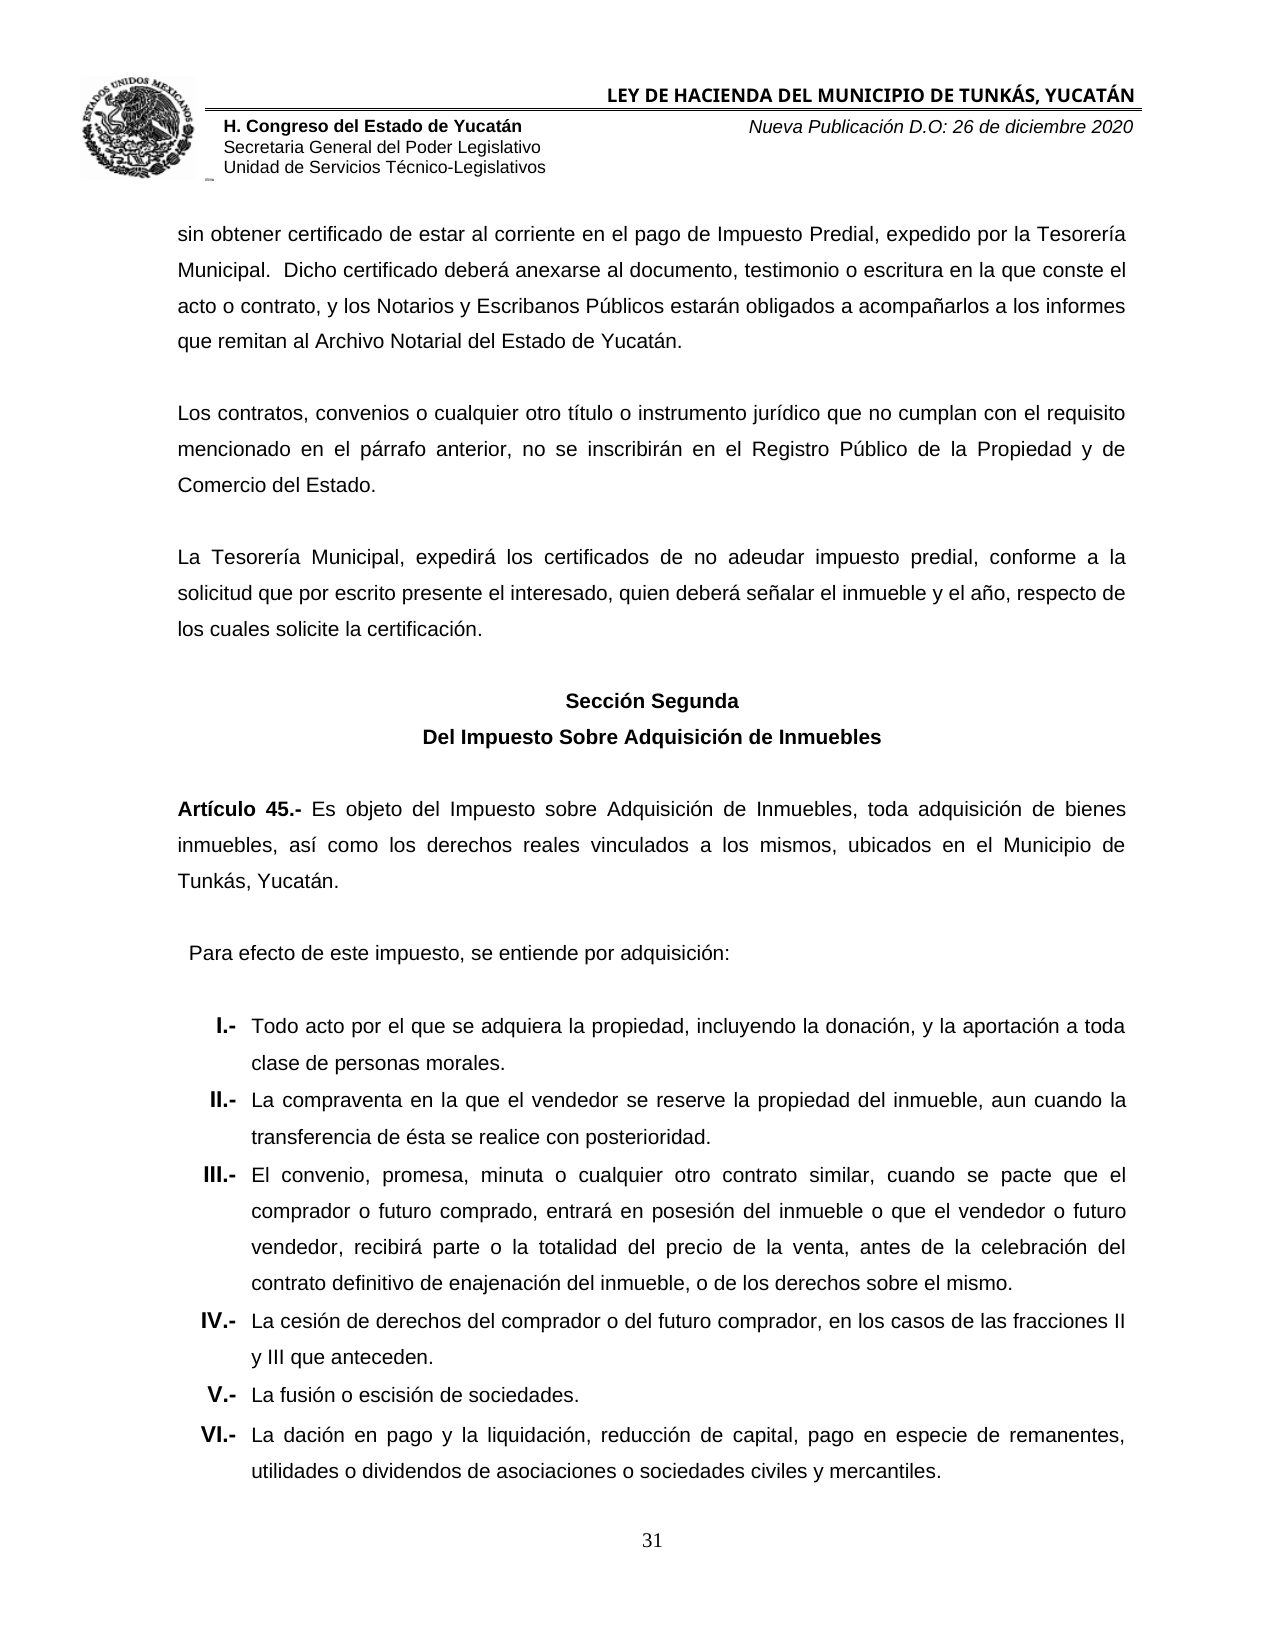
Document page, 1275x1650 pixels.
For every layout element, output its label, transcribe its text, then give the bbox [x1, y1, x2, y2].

text Sección Segunda [177, 689, 1127, 713]
list El convenio, promesa, minuta o cualquier otro contrato similar, cuando se pacte que el comprador o futuro comprado, entrará en posesión del inmueble o que el vendedor o futuro vendedor, recibirá parte o la totalidad del precio de la venta, antes de la celebración del contrato definitivo de enajenación del inmueble, o de los derechos sobre el mismo. [236, 1161, 1127, 1295]
text Del Impuesto Sobre Adquisición de Inmuebles [177, 725, 1127, 749]
text La Tesorería Municipal, expedirá los certificados de no adeudar impuesto predial, conforme a la solicitud que por escrito presente el interesado, quien deberá señalar el inmueble y el año, respecto de los cuales solicite la certificación. [177, 545, 1127, 641]
list Todo acto por el que se adquiera la propiedad, incluyendo la donación, y la aportación a toda clase de personas morales. [236, 1012, 1127, 1074]
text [177, 222, 1127, 353]
text Para efecto de este impuesto, se entiende por adquisición: [177, 940, 1127, 964]
list La compraventa en la que el vendedor se reserve la propiedad del inmueble, aun cuando la transferencia de ésta se realice con posterioridad. [236, 1086, 1127, 1149]
list La fusión o escisión de sociedades. [236, 1381, 1127, 1407]
text Los contratos, convenios o cualquier otro título o instrumento jurídico que no cumplan con el requisito mencionado en el párrafo anterior, no se inscribirán en el Registro Público de la Propiedad y de Comercio del Estado. [177, 401, 1127, 497]
list La cesión de derechos del comprador o del futuro comprador, en los casos de las fracciones II y III que anteceden. [236, 1307, 1127, 1369]
text Artículo 45.- Es objeto del Impuesto sobre Adquisición de Inmuebles, toda adquisición de bienes inmuebles, así como los derechos reales vinculados a los mismos, ubicados en el Municipio de Tunkás, Yucatán. [177, 797, 1127, 892]
list La dación en pago y la liquidación, reducción de capital, pago en especie de remanentes, utilidades o dividendos de asociaciones o sociedades civiles y mercantiles. [236, 1421, 1127, 1483]
